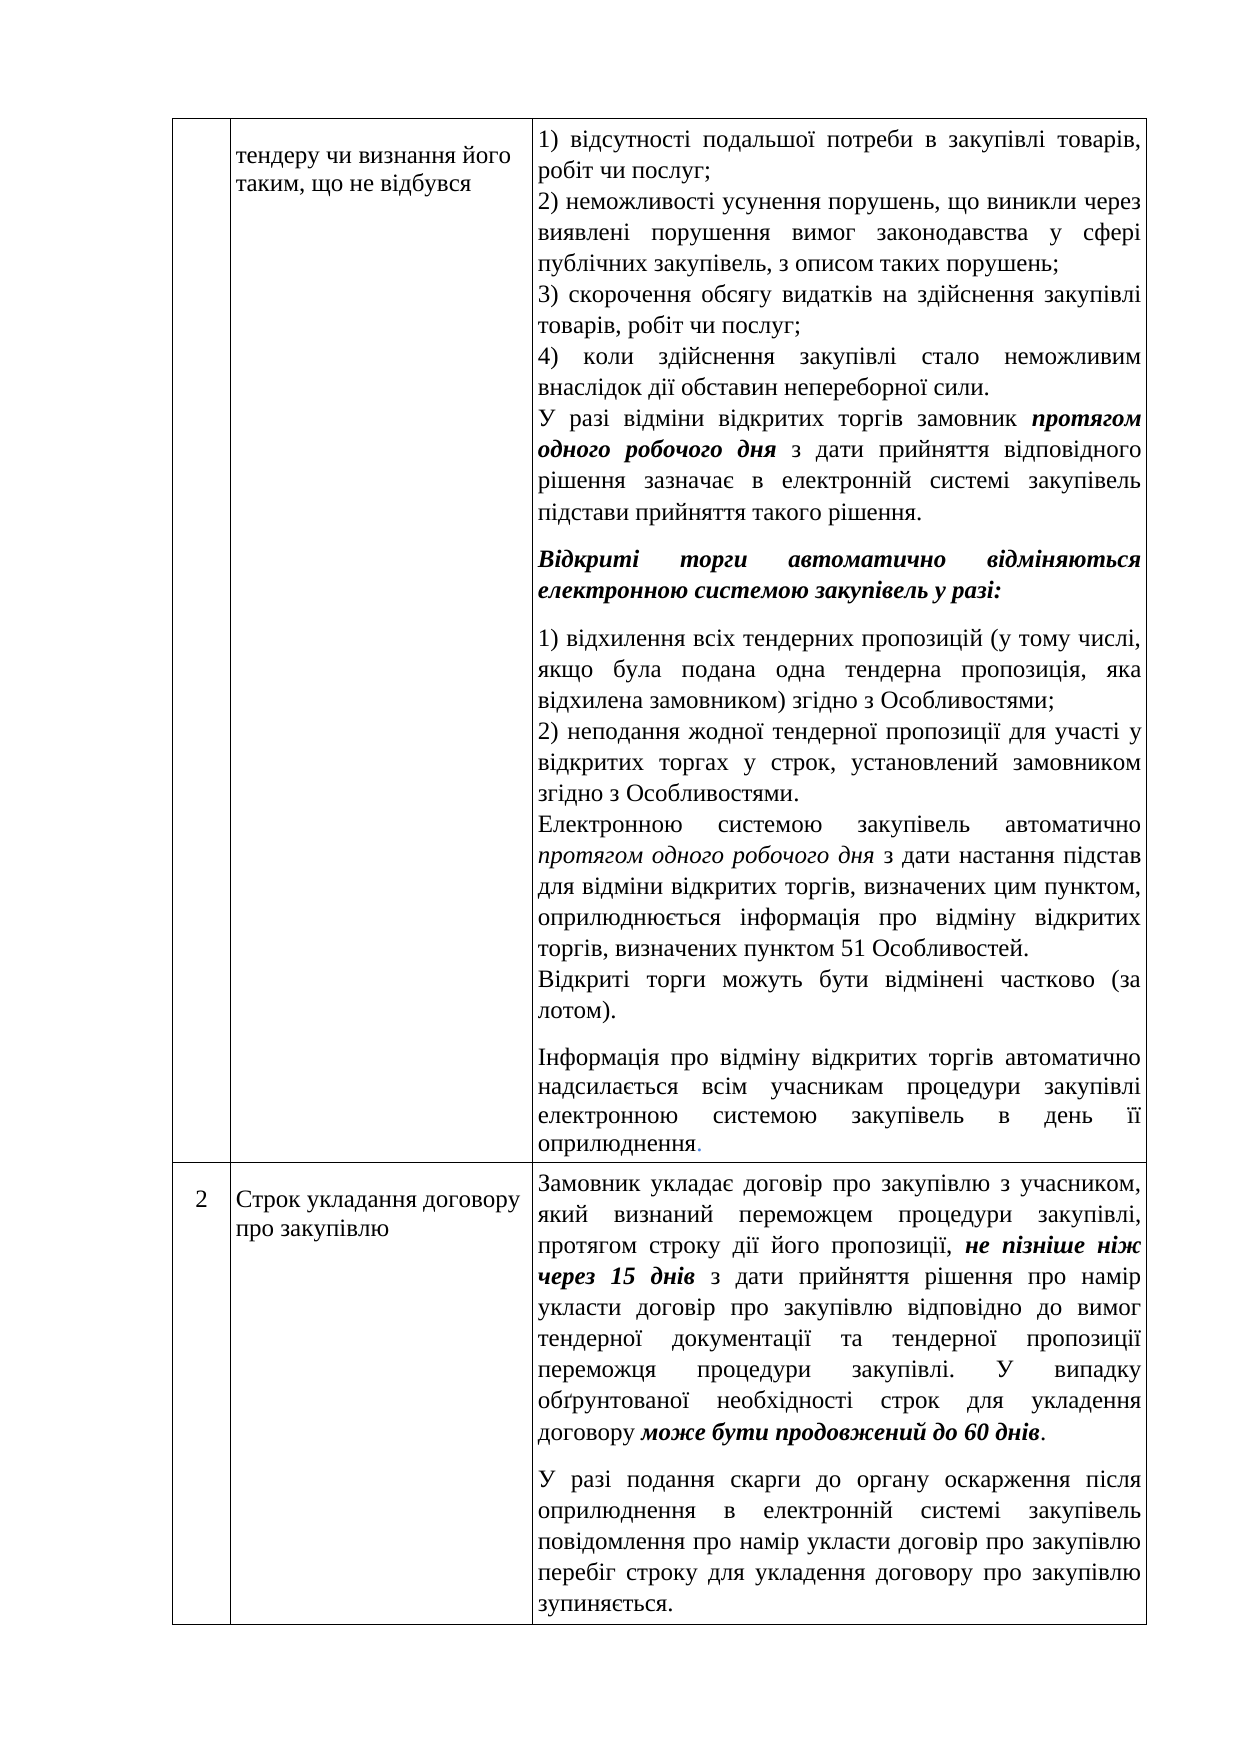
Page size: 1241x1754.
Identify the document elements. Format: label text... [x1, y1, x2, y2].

table_cell 2 [173, 1163, 230, 1624]
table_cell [231, 119, 532, 1162]
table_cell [533, 1163, 1146, 1624]
table_cell 1 [173, 119, 230, 1162]
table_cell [533, 119, 1146, 1162]
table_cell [231, 1163, 532, 1624]
